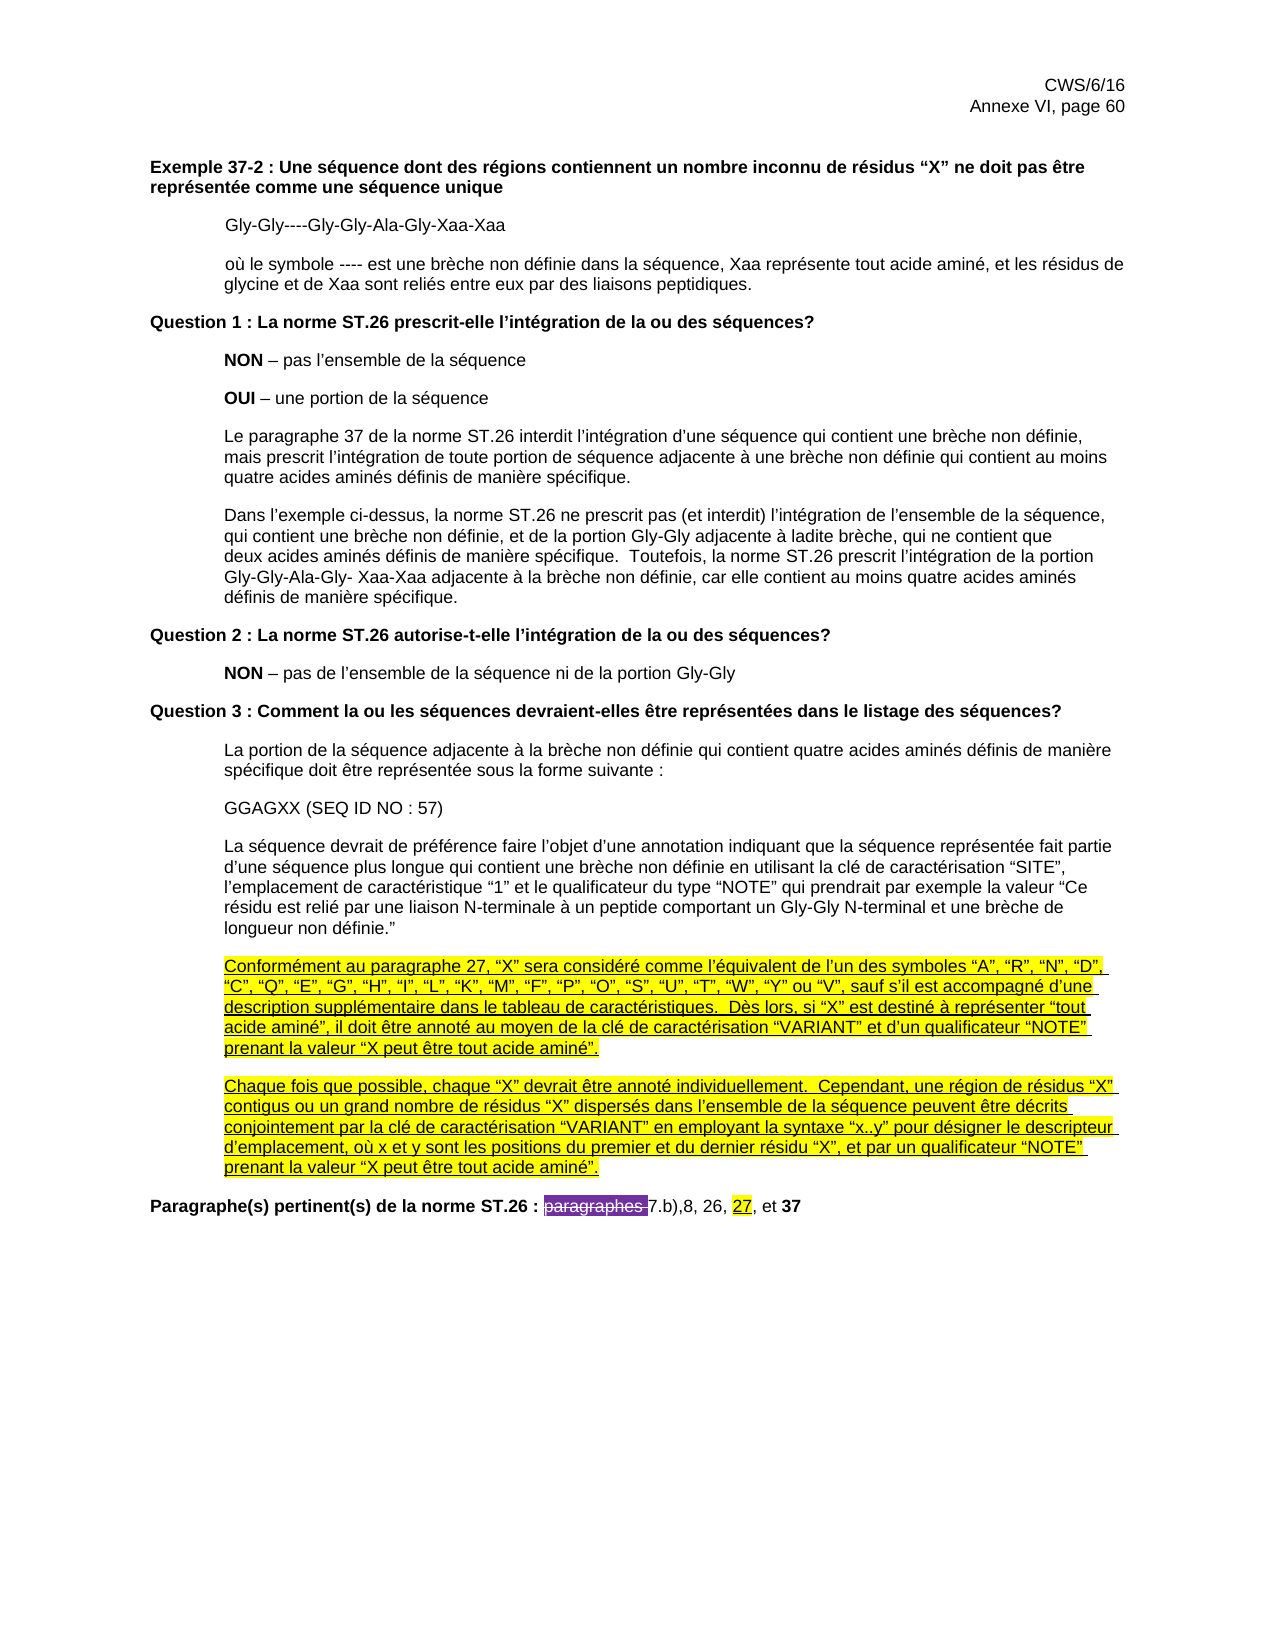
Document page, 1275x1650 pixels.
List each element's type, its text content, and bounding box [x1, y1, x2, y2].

text Conformément au paragraphe 27, “X” sera considéré comme l’équivalent de l’un des symboles “A”, “R”, “N”, “D”, “C”, “Q”, “E”, “G”, “H”, “I”, “L”, “K”, “M”, “F”, “P”, “O”, “S”, “U”, “T”, “W”, “Y” ou “V”, sauf s’il est accompagné d’une description supplémentaire dans le tableau de caractéristiques. Dès lors, si “X” est destiné à représenter “tout acide aminé”, il doit être annoté au moyen de la clé de caractérisation “VARIANT” et d’un qualificateur “NOTE” prenant la valeur “X peut être tout acide aminé”. [224, 956, 1125, 1058]
text Paragraphe(s) pertinent(s) de la norme ST.26 : paragraphes 7.b),8, 26, 27, et 37 [752, 1195, 1125, 1216]
text NON – pas l’ensemble de la séquence [224, 350, 1125, 370]
text Question 1 : La norme ST.26 prescrit-elle l’intégration de la ou des séquences? [150, 312, 1125, 332]
text La portion de la séquence adjacente à la brèche non définie qui contient quatre acides aminés définis de manière spécifique doit être représentée sous la forme suivante : [664, 739, 1125, 780]
text La séquence devrait de préférence faire l’objet d’une annotation indiquant que la séquence représentée fait partie d’une séquence plus longue qui contient une brèche non définie en utilisant la clé de caractérisation “SITE”, l’emplacement de caractéristique “1” et le qualificateur du type “NOTE” qui prendrait par exemple la valeur “Ce résidu est relié par une liaison N-terminale à un peptide comportant un Gly-Gly N-terminal et une brèche de longueur non définie.” [224, 836, 1125, 938]
text Dans l’exemple ci-dessus, la norme ST.26 ne prescrit pas (et interdit) l’intégration de l’ensemble de la séquence, qui contient une brèche non définie, et de la portion Gly-Gly adjacente à ladite brèche, qui ne contient que deux acides aminés définis de manière spécifique. Toutefois, la norme ST.26 prescrit l’intégration de la portion Gly-Gly-Ala-Gly- Xaa-Xaa adjacente à la brèche non définie, car elle contient au moins quatre acides aminés définis de manière spécifique. [224, 505, 1125, 607]
text Paragraphe(s) pertinent(s) de la norme ST.26 : paragraphes 7.b),8, 26, 27, et 37 [150, 1195, 544, 1216]
text Exemple 37-2 : Une séquence dont des régions contiennent un nombre inconnu de résidus “X” ne doit pas être représentée comme une séquence unique [150, 157, 1125, 197]
text GGAGXX (SEQ ID NO : 57) [306, 798, 1125, 818]
text Question 2 : La norme ST.26 autorise-t-elle l’intégration de la ou des séquences? [150, 625, 1125, 645]
text Le paragraphe 37 de la norme ST.26 interdit l’intégration d’une séquence qui contient une brèche non définie, mais prescrit l’intégration de toute portion de séquence adjacente à une brèche non définie qui contient au moins quatre acides aminés définis de manière spécifique. [631, 426, 1125, 487]
text Gly-Gly----Gly-Gly-Ala-Gly-Xaa-Xaa [224, 215, 1125, 236]
text Question 3 : Comment la ou les séquences devraient-elles être représentées dans le listage des séquences? [150, 701, 1125, 722]
text NON – pas de l’ensemble de la séquence ni de la portion Gly-Gly [224, 663, 1125, 683]
text Chaque fois que possible, chaque “X” devrait être annoté individuellement. Cependant, une région de résidus “X” contigus ou un grand nombre de résidus “X” dispersés dans l’ensemble de la séquence peuvent être décrits conjointement par la clé de caractérisation “VARIANT” en employant la syntaxe “x..y” pour désigner le descripteur d’emplacement, où x et y sont les positions du premier et du dernier résidu “X”, et par un qualificateur “NOTE” prenant la valeur “X peut être tout acide aminé”. [599, 1076, 1125, 1178]
text OUI – une portion de la séquence [224, 388, 1125, 408]
text où le symbole ---- est une brèche non définie dans la séquence, Xaa représente tout acide aminé, et les résidus de glycine et de Xaa sont reliés entre eux par des liaisons peptidiques. [224, 253, 1125, 294]
